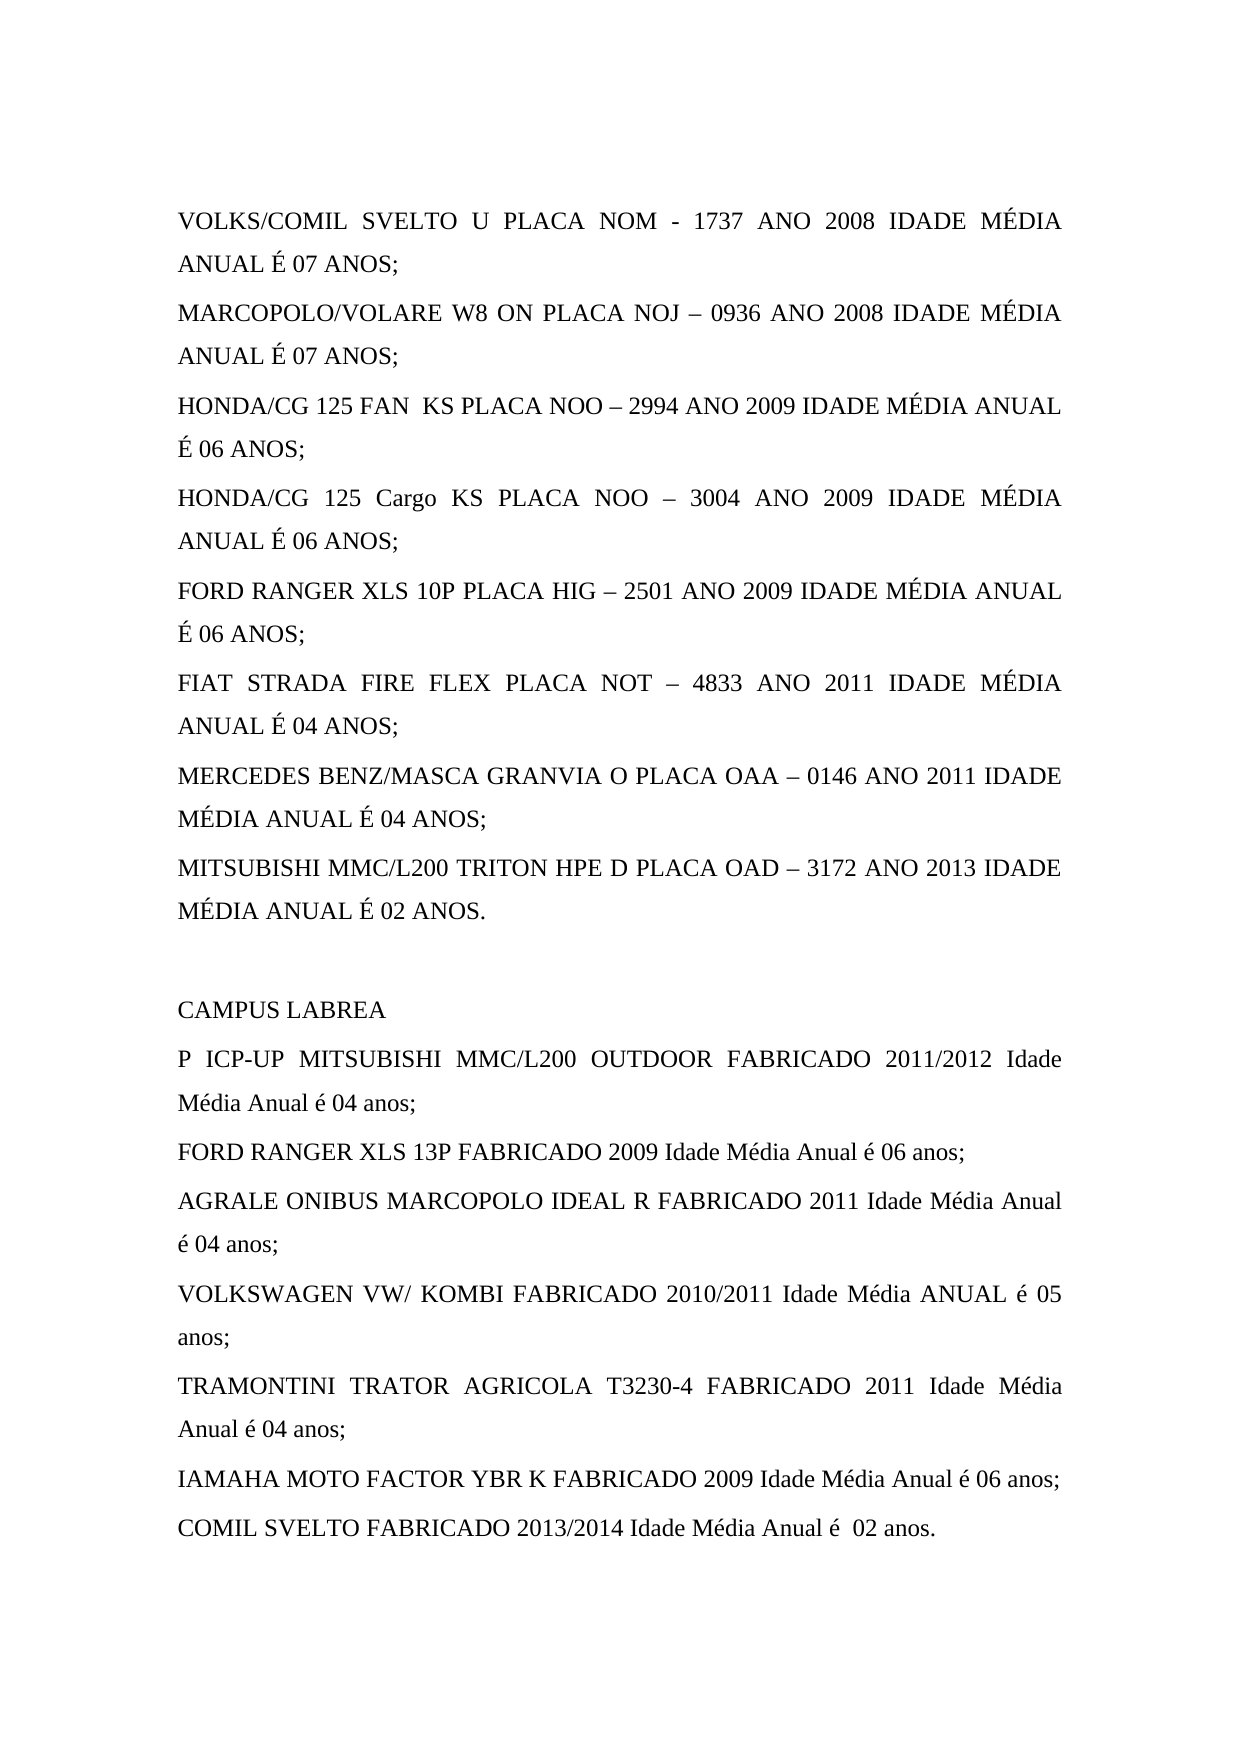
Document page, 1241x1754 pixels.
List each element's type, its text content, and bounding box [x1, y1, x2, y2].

text FORD RANGER XLS 10P PLACA HIG – 2501 ANO 2009 IDADE MÉDIA ANUAL É 06 ANOS; [177, 576, 1063, 648]
text CAMPUS LABREA [177, 995, 1063, 1024]
text FORD RANGER XLS 13P FABRICADO 2009 Idade Média Anual é 06 anos; [177, 1137, 1063, 1166]
text VOLKS/COMIL SVELTO U PLACA NOM - 1737 ANO 2008 IDADE MÉDIA ANUAL É 07 ANOS; [177, 206, 1063, 278]
text FIAT STRADA FIRE FLEX PLACA NOT – 4833 ANO 2011 IDADE MÉDIA ANUAL É 04 ANOS; [177, 668, 1063, 740]
text AGRALE ONIBUS MARCOPOLO IDEAL R FABRICADO 2011 Idade Média Anual é 04 anos; [177, 1186, 1063, 1258]
text MERCEDES BENZ/MASCA GRANVIA O PLACA OAA – 0146 ANO 2011 IDADE MÉDIA ANUAL É 04 ANOS; [177, 761, 1063, 833]
text MITSUBISHI MMC/L200 TRITON HPE D PLACA OAD – 3172 ANO 2013 IDADE MÉDIA ANUAL É 02 ANOS. [177, 853, 1063, 925]
text HONDA/CG 125 FAN KS PLACA NOO – 2994 ANO 2009 IDADE MÉDIA ANUAL É 06 ANOS; [177, 391, 1063, 463]
text IAMAHA MOTO FACTOR YBR K FABRICADO 2009 Idade Média Anual é 06 anos; [177, 1464, 1063, 1493]
text MARCOPOLO/VOLARE W8 ON PLACA NOJ – 0936 ANO 2008 IDADE MÉDIA ANUAL É 07 ANOS; [177, 298, 1063, 370]
text HONDA/CG 125 Cargo KS PLACA NOO – 3004 ANO 2009 IDADE MÉDIA ANUAL É 06 ANOS; [177, 483, 1063, 555]
text VOLKSWAGEN VW/ KOMBI FABRICADO 2010/2011 Idade Média ANUAL é 05 anos; [177, 1279, 1063, 1351]
text COMIL SVELTO FABRICADO 2013/2014 Idade Média Anual é 02 anos. [177, 1513, 1063, 1542]
text P ICP-UP MITSUBISHI MMC/L200 OUTDOOR FABRICADO 2011/2012 Idade Média Anual é 04 anos; [177, 1044, 1063, 1116]
text TRAMONTINI TRATOR AGRICOLA T3230-4 FABRICADO 2011 Idade Média Anual é 04 anos; [177, 1371, 1063, 1443]
